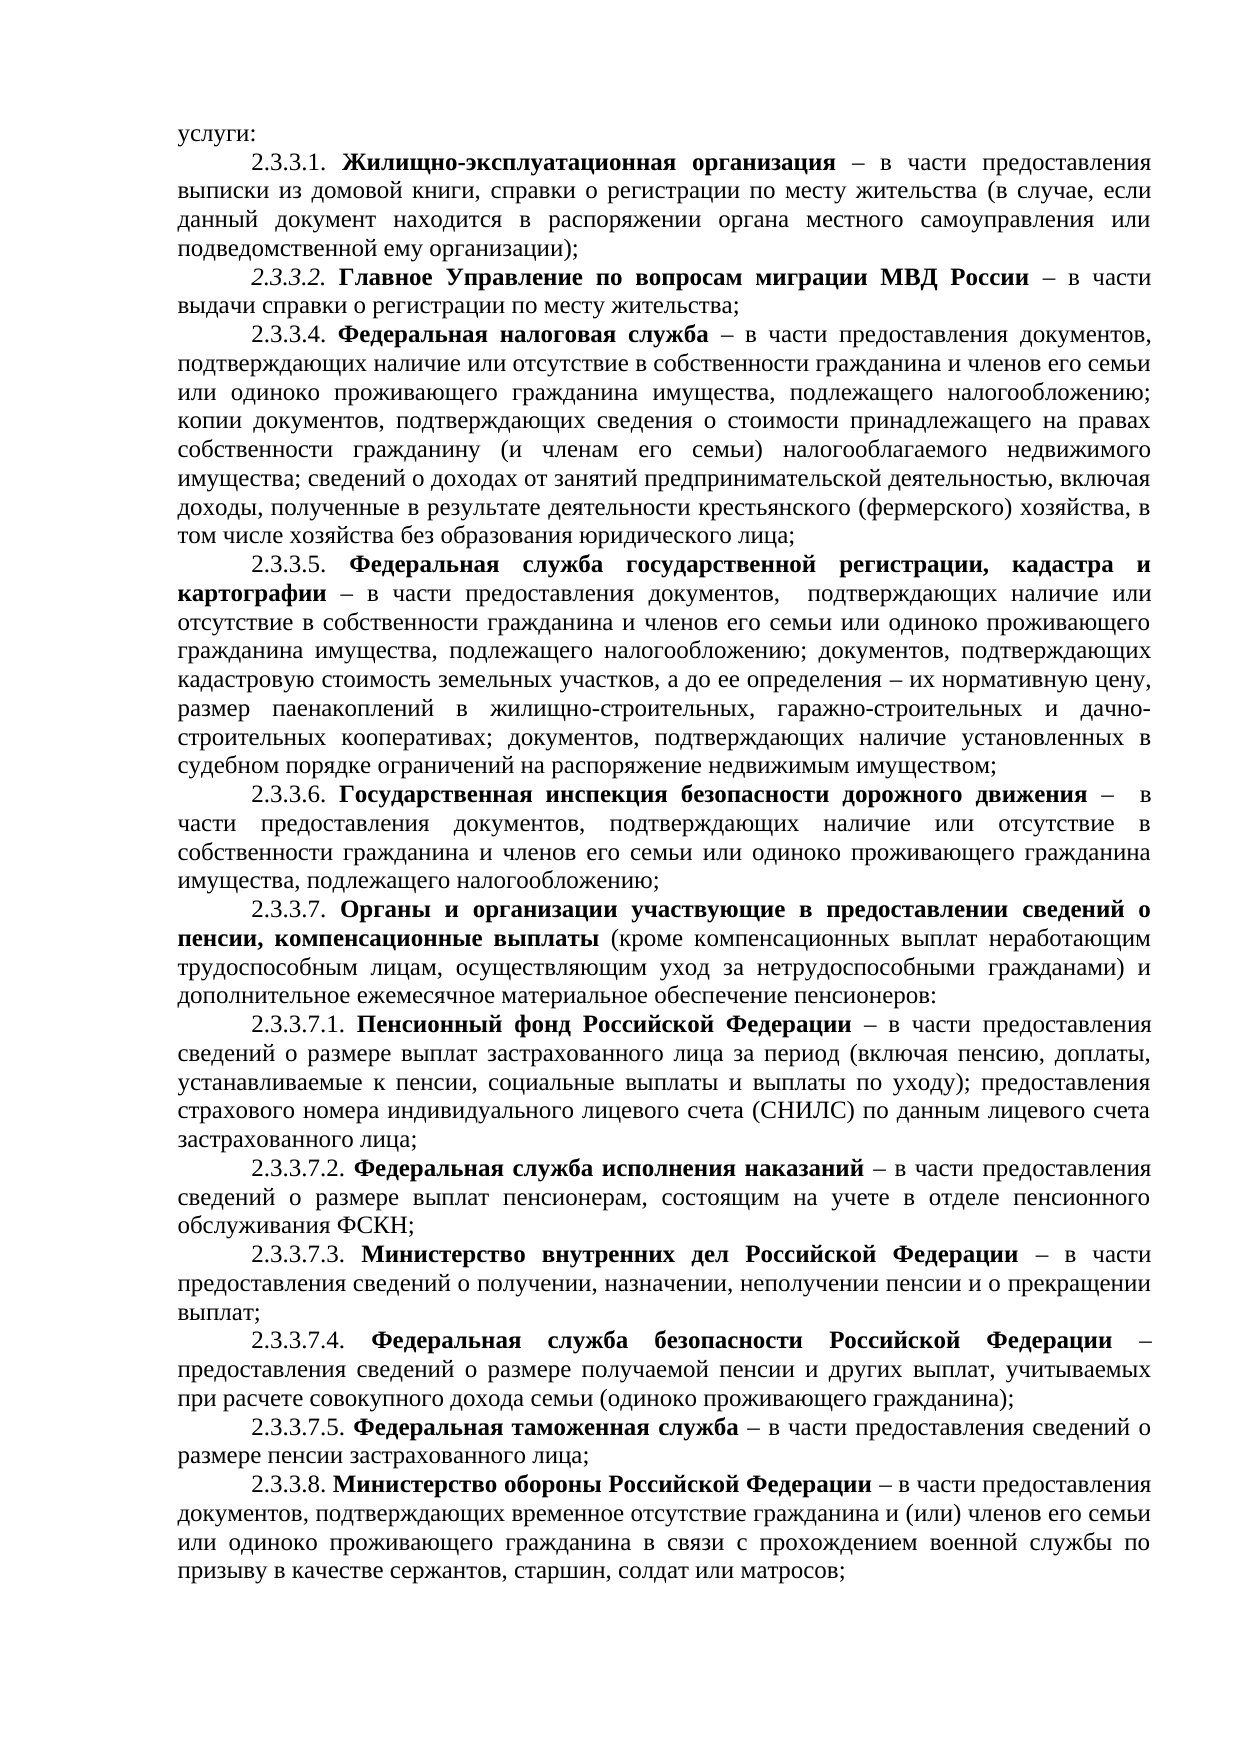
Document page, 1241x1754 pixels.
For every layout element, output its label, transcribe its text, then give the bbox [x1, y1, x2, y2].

text 2.3.3.2. Главное Управление по вопросам миграции МВД России – в части выдачи справки о регистрации по месту жительства; [177, 262, 1152, 319]
text 2.3.3.7.5. Федеральная таможенная служба – в части предоставления сведений о размере пенсии застрахованного лица; [177, 1412, 1152, 1469]
text 2.3.3.7.2. Федеральная служба исполнения наказаний – в части предоставления сведений о размере выплат пенсионерам, состоящим на учете в отделе пенсионного обслуживания ФСКН; [177, 1153, 1152, 1239]
text 2.3.3.7.3. Министерство внутренних дел Российской Федерации – в части предоставления сведений о получении, назначении, неполучении пенсии и о прекращении выплат; [177, 1239, 1152, 1326]
text 2.3.3.6. Государственная инспекция безопасности дорожного движения – в части предоставления документов, подтверждающих наличие или отсутствие в собственности гражданина и членов его семьи или одиноко проживающего гражданина имущества, подлежащего налогообложению; [177, 779, 1152, 894]
text 2.3.3.7.4. Федеральная служба безопасности Российской Федерации – предоставления сведений о размере получаемой пенсии и других выплат, учитываемых при расчете совокупного дохода семьи (одиноко проживающего гражданина); [177, 1326, 1152, 1412]
text 2.3.3.1. Жилищно-эксплуатационная организация – в части предоставления выписки из домовой книги, справки о регистрации по месту жительства (в случае, если данный документ находится в распоряжении органа местного самоуправления или подведомственной ему организации); [177, 147, 1152, 262]
text 2.3.3.4. Федеральная налоговая служба – в части предоставления документов, подтверждающих наличие или отсутствие в собственности гражданина и членов его семьи или одиноко проживающего гражданина имущества, подлежащего налогообложению; копии документов, подтверждающих сведения о стоимости принадлежащего на правах собственности гражданину (и членам его семьи) налогооблагаемого недвижимого имущества; сведений о доходах от занятий предпринимательской деятельностью, включая доходы, полученные в результате деятельности крестьянского (фермерского) хозяйства, в том числе хозяйства без образования юридического лица; [177, 319, 1152, 549]
text 2.3.3.5. Федеральная служба государственной регистрации, кадастра и картографии – в части предоставления документов, подтверждающих наличие или отсутствие в собственности гражданина и членов его семьи или одиноко проживающего гражданина имущества, подлежащего налогообложению; документов, подтверждающих кадастровую стоимость земельных участков, а до ее определения – их нормативную цену, размер паенакоплений в жилищно-строительных, гаражно-строительных и дачно-строительных кооперативах; документов, подтверждающих наличие установленных в судебном порядке ограничений на распоряжение недвижимым имуществом; [177, 549, 1152, 779]
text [177, 118, 1152, 147]
text 2.3.3.7.1. Пенсионный фонд Российской Федерации – в части предоставления сведений о размере выплат застрахованного лица за период (включая пенсию, доплаты, устанавливаемые к пенсии, социальные выплаты и выплаты по уходу); предоставления страхового номера индивидуального лицевого счета (СНИЛС) по данным лицевого счета застрахованного лица; [177, 1009, 1152, 1153]
text 2.3.3.7. Органы и организации участвующие в предоставлении сведений о пенсии, компенсационные выплаты (кроме компенсационных выплат неработающим трудоспособным лицам, осуществляющим уход за нетрудоспособными гражданами) и дополнительное ежемесячное материальное обеспечение пенсионеров: [177, 894, 1152, 1009]
text 2.3.3.8. Министерство обороны Российской Федерации – в части предоставления документов, подтверждающих временное отсутствие гражданина и (или) членов его семьи или одиноко проживающего гражданина в связи с прохождением военной службы по призыву в качестве сержантов, старшин, солдат или матросов; [177, 1469, 1152, 1584]
